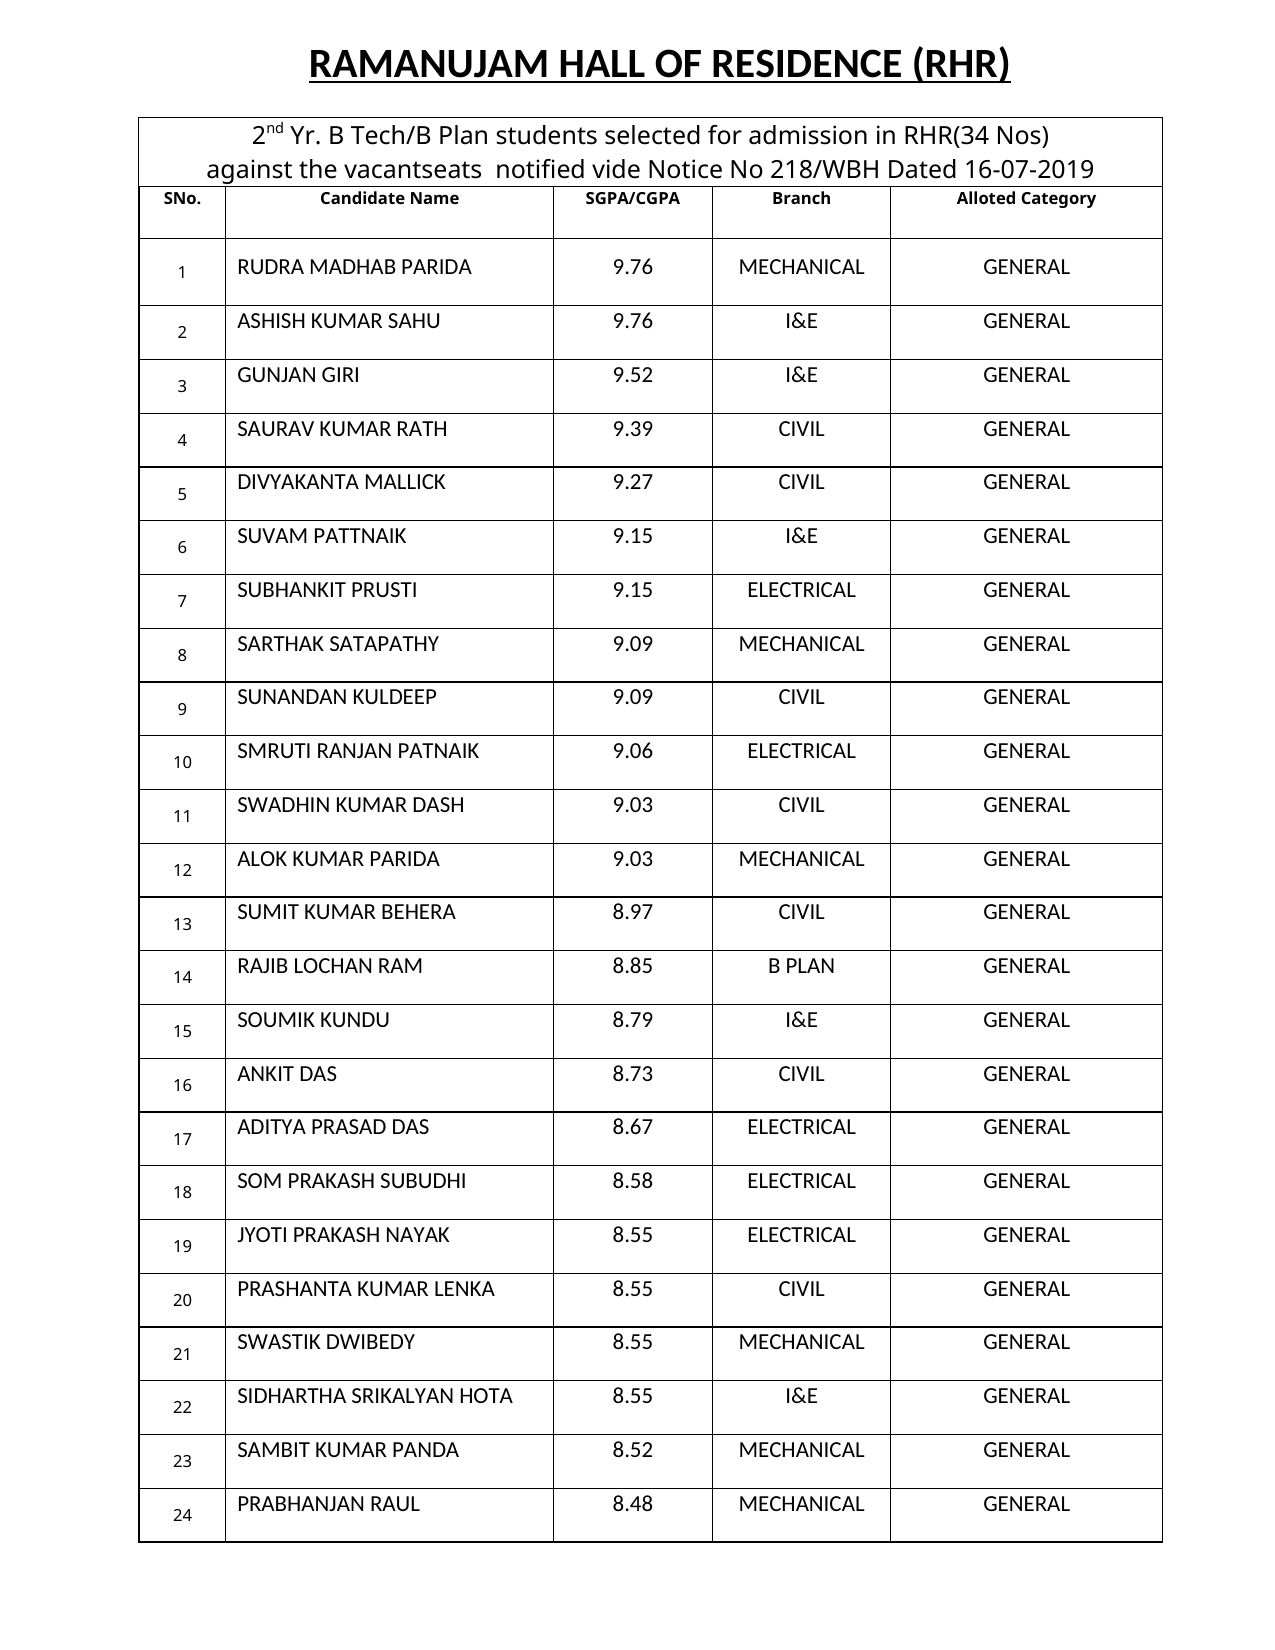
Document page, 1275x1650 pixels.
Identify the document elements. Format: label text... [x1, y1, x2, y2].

table_cell 4 [140, 414, 225, 466]
table_cell GENERAL [891, 239, 1162, 305]
table_cell ELECTRICAL [713, 575, 890, 628]
table_cell ELECTRICAL [713, 1113, 890, 1165]
table_cell CIVIL [713, 790, 890, 843]
table_cell RAJIB LOCHAN RAM [226, 951, 553, 1004]
table_cell Alloted Category [891, 187, 1162, 238]
table_cell GENERAL [891, 1489, 1162, 1541]
table_cell 8.67 [554, 1113, 712, 1165]
table_cell SAMBIT KUMAR PANDA [226, 1435, 553, 1488]
table_cell SMRUTI RANJAN PATNAIK [226, 736, 553, 789]
table_cell GENERAL [891, 629, 1162, 681]
table_cell 11 [140, 790, 225, 843]
table_cell Candidate Name [226, 187, 553, 238]
table_cell 9.03 [554, 844, 712, 896]
table_cell 24 [140, 1489, 225, 1541]
table_cell 23 [140, 1435, 225, 1488]
table_cell 8 [140, 629, 225, 681]
table_cell SOM PRAKASH SUBUDHI [226, 1166, 553, 1219]
table_cell SUBHANKIT PRUSTI [226, 575, 553, 628]
table_cell SNo. [140, 187, 225, 238]
table_cell 9.27 [554, 468, 712, 520]
table_cell RUDRA MADHAB PARIDA [226, 239, 553, 305]
table_cell SARTHAK SATAPATHY [226, 629, 553, 681]
table_cell 8.58 [554, 1166, 712, 1219]
table_cell GENERAL [891, 898, 1162, 950]
table_cell 17 [140, 1113, 225, 1165]
table_cell SUNANDAN KULDEEP [226, 683, 553, 735]
table_cell I&E [713, 1381, 890, 1434]
table_cell CIVIL [713, 683, 890, 735]
table_cell GENERAL [891, 1274, 1162, 1326]
table_cell 8.55 [554, 1381, 712, 1434]
table_cell SGPA/CGPA [554, 187, 712, 238]
table_cell 9.76 [554, 239, 712, 305]
table_cell 14 [140, 951, 225, 1004]
table_cell 13 [140, 898, 225, 950]
table_cell MECHANICAL [713, 239, 890, 305]
table_cell 9.03 [554, 790, 712, 843]
table_cell I&E [713, 521, 890, 574]
table_cell ELECTRICAL [713, 736, 890, 789]
table_cell GENERAL [891, 1328, 1162, 1380]
table_cell 21 [140, 1328, 225, 1380]
table_cell GENERAL [891, 1435, 1162, 1488]
table_cell 9.09 [554, 683, 712, 735]
table_cell 22 [140, 1381, 225, 1434]
table_cell GENERAL [891, 1113, 1162, 1165]
table_cell GENERAL [891, 1220, 1162, 1273]
table_cell GENERAL [891, 951, 1162, 1004]
table_header 2nd Yr. B Tech/B Plan students selected for admission in RHR(34 Nos) against the vacantseats notified vide Notice No 218/WBH Dated 16-07-2019 [139, 118, 1162, 186]
table_cell I&E [713, 306, 890, 359]
table_cell GENERAL [891, 306, 1162, 359]
table_cell DIVYAKANTA MALLICK [226, 468, 553, 520]
table_cell 12 [140, 844, 225, 896]
table_cell ASHISH KUMAR SAHU [226, 306, 553, 359]
table_cell GUNJAN GIRI [226, 360, 553, 413]
table_cell SUMIT KUMAR BEHERA [226, 898, 553, 950]
table_cell SUVAM PATTNAIK [226, 521, 553, 574]
table_cell 9.15 [554, 575, 712, 628]
table_cell GENERAL [891, 360, 1162, 413]
table_cell GENERAL [891, 414, 1162, 466]
table_cell GENERAL [891, 683, 1162, 735]
table_cell CIVIL [713, 414, 890, 466]
table_cell JYOTI PRAKASH NAYAK [226, 1220, 553, 1273]
table_cell ALOK KUMAR PARIDA [226, 844, 553, 896]
table_cell 5 [140, 468, 225, 520]
table_cell 8.85 [554, 951, 712, 1004]
table_cell GENERAL [891, 575, 1162, 628]
table_cell 19 [140, 1220, 225, 1273]
table_cell GENERAL [891, 844, 1162, 896]
table_cell I&E [713, 360, 890, 413]
table_cell CIVIL [713, 1274, 890, 1326]
table_cell MECHANICAL [713, 629, 890, 681]
table_cell 8.55 [554, 1274, 712, 1326]
table_cell MECHANICAL [713, 844, 890, 896]
table_cell CIVIL [713, 468, 890, 520]
table_cell 9.15 [554, 521, 712, 574]
table_cell 3 [140, 360, 225, 413]
table_cell 15 [140, 1005, 225, 1058]
table_cell 8.52 [554, 1435, 712, 1488]
table_cell GENERAL [891, 1005, 1162, 1058]
table_cell SOUMIK KUNDU [226, 1005, 553, 1058]
table_cell GENERAL [891, 1381, 1162, 1434]
table_cell 8.55 [554, 1328, 712, 1380]
table_cell B PLAN [713, 951, 890, 1004]
table_cell CIVIL [713, 1059, 890, 1111]
table_cell 9.52 [554, 360, 712, 413]
table_cell 9.76 [554, 306, 712, 359]
table_cell SWASTIK DWIBEDY [226, 1328, 553, 1380]
table_cell GENERAL [891, 468, 1162, 520]
table_cell MECHANICAL [713, 1328, 890, 1380]
text RAMANUJAM HALL OF RESIDENCE (RHR) [150, 37, 1170, 88]
table_cell 18 [140, 1166, 225, 1219]
table_cell GENERAL [891, 790, 1162, 843]
table_cell 16 [140, 1059, 225, 1111]
table_cell 6 [140, 521, 225, 574]
table_cell PRASHANTA KUMAR LENKA [226, 1274, 553, 1326]
table_cell 8.48 [554, 1489, 712, 1541]
table_cell 9.39 [554, 414, 712, 466]
table_cell Branch [713, 187, 890, 238]
table_cell PRABHANJAN RAUL [226, 1489, 553, 1541]
table_cell I&E [713, 1005, 890, 1058]
table_cell GENERAL [891, 1166, 1162, 1219]
table_cell GENERAL [891, 736, 1162, 789]
table_cell 8.73 [554, 1059, 712, 1111]
table_cell SWADHIN KUMAR DASH [226, 790, 553, 843]
table_cell 20 [140, 1274, 225, 1326]
table_cell ELECTRICAL [713, 1220, 890, 1273]
table_cell 8.97 [554, 898, 712, 950]
table_cell 9 [140, 683, 225, 735]
table_cell GENERAL [891, 521, 1162, 574]
table_cell ADITYA PRASAD DAS [226, 1113, 553, 1165]
table_cell 8.55 [554, 1220, 712, 1273]
table_cell ANKIT DAS [226, 1059, 553, 1111]
table_cell 9.06 [554, 736, 712, 789]
table_cell 7 [140, 575, 225, 628]
table_cell 10 [140, 736, 225, 789]
table_cell MECHANICAL [713, 1435, 890, 1488]
table_cell 1 [140, 239, 225, 305]
table_cell GENERAL [891, 1059, 1162, 1111]
table_cell MECHANICAL [713, 1489, 890, 1541]
table_cell SAURAV KUMAR RATH [226, 414, 553, 466]
table_cell ELECTRICAL [713, 1166, 890, 1219]
table_cell 8.79 [554, 1005, 712, 1058]
table_cell SIDHARTHA SRIKALYAN HOTA [226, 1381, 553, 1434]
table_cell 2 [140, 306, 225, 359]
table_cell CIVIL [713, 898, 890, 950]
table_cell 9.09 [554, 629, 712, 681]
